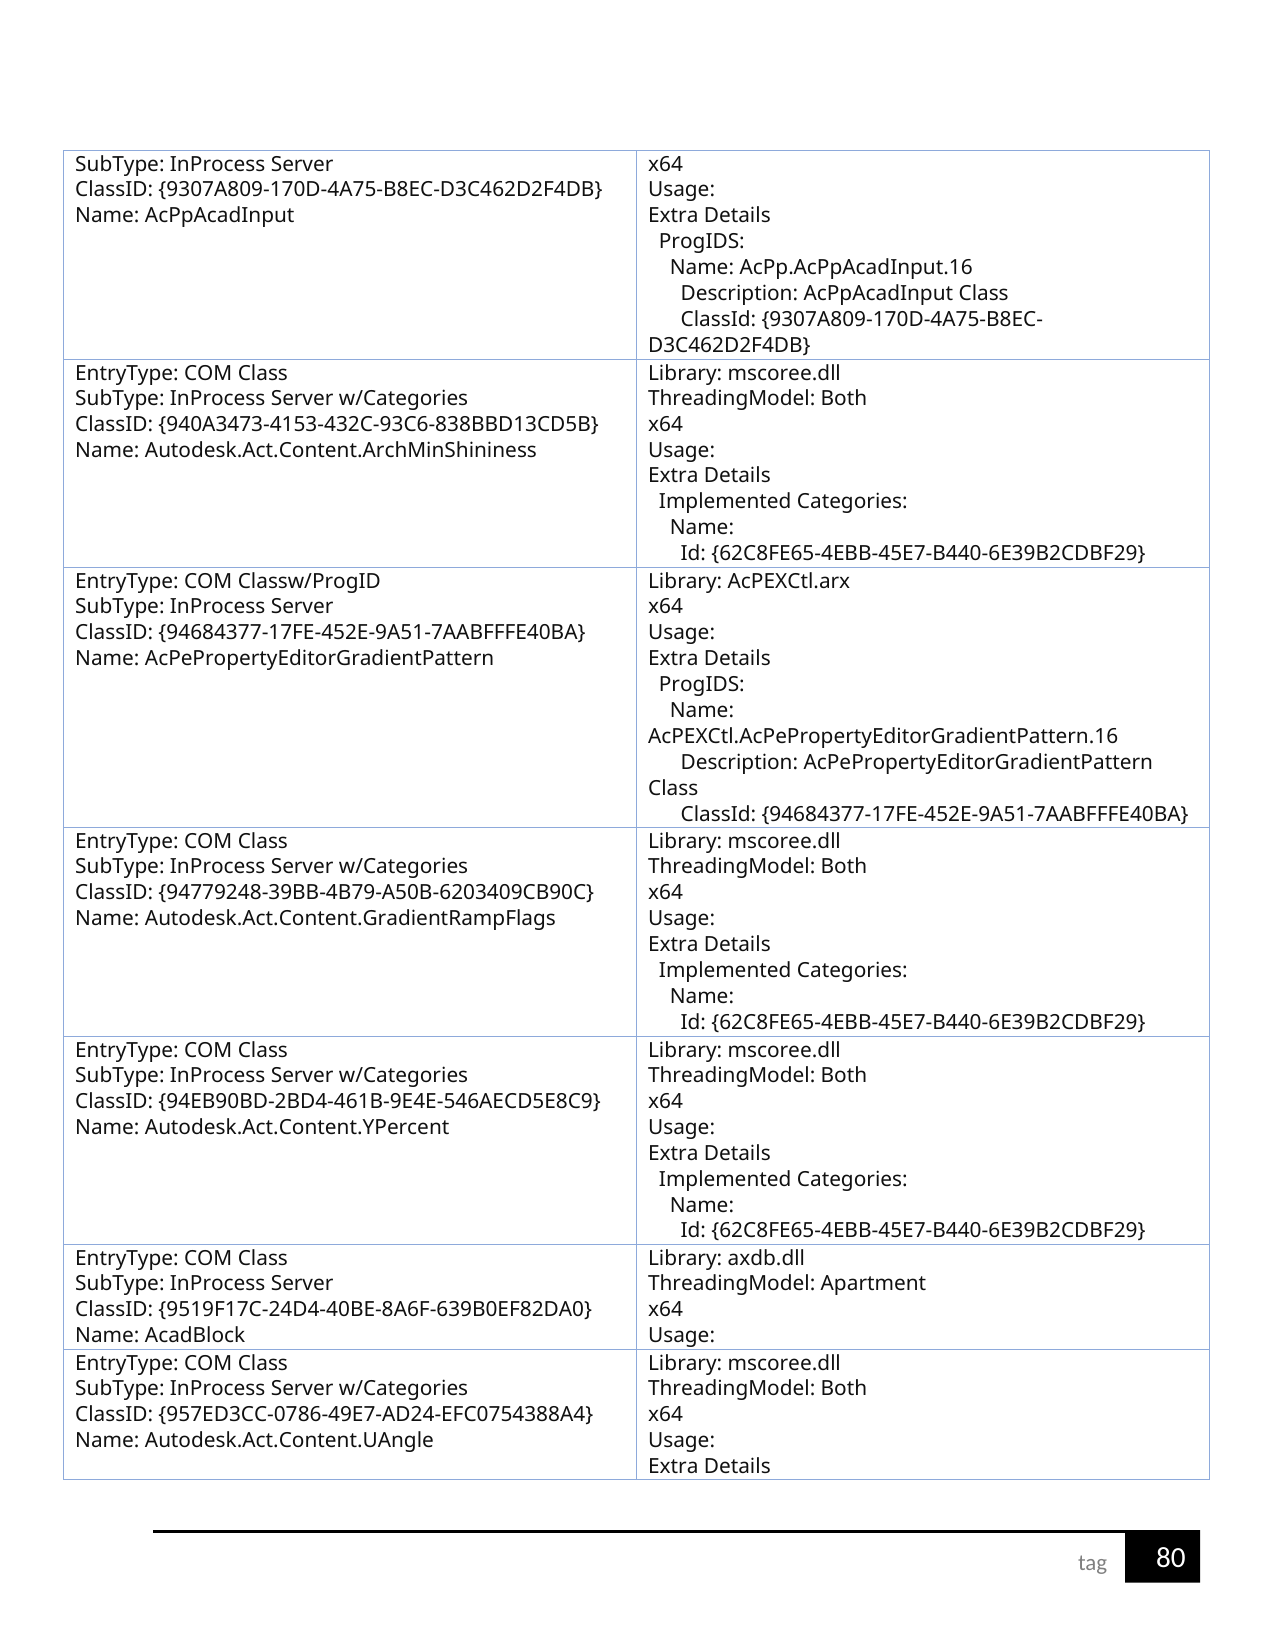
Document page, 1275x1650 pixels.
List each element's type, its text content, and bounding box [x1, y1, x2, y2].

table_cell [64, 151, 636, 358]
table_cell EntryType: COM Class SubType: InProcess Server w/Categories ClassID: {94EB90BD-2BD4-461B-9E4E-546AECD5E8C9} Name: Autodesk.Act.Content.YPercent [64, 1037, 636, 1244]
table_cell EntryType: COM Class SubType: InProcess Server w/Categories ClassID: {94779248-39BB-4B79-A50B-6203409CB90C} Name: Autodesk.Act.Content.GradientRampFlags [64, 828, 636, 1036]
table_cell EntryType: COM Class SubType: InProcess Server w/Categories ClassID: {940A3473-4153-432C-93C6-838BBD13CD5B} Name: Autodesk.Act.Content.ArchMinShininess [64, 360, 636, 567]
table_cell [637, 151, 1209, 358]
table_cell EntryType: COM Classw/ProgID SubType: InProcess Server ClassID: {94684377-17FE-452E-9A51-7AABFFFE40BA} Name: AcPePropertyEditorGradientPattern [64, 568, 636, 827]
table_cell Library: AcPEXCtl.arx x64 Usage: Extra Details ProgIDS: Name: AcPEXCtl.AcPePropertyEditorGradientPattern.16 Description: AcPePropertyEditorGradientPattern Class ClassId: {94684377-17FE-452E-9A51-7AABFFFE40BA} [637, 568, 1209, 827]
table_cell Library: axdb.dll ThreadingModel: Apartment x64 Usage: [637, 1245, 1209, 1349]
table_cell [637, 1350, 1209, 1479]
table_cell EntryType: COM Class SubType: InProcess Server ClassID: {9519F17C-24D4-40BE-8A6F-639B0EF82DA0} Name: AcadBlock [64, 1245, 636, 1349]
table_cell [64, 1350, 636, 1479]
